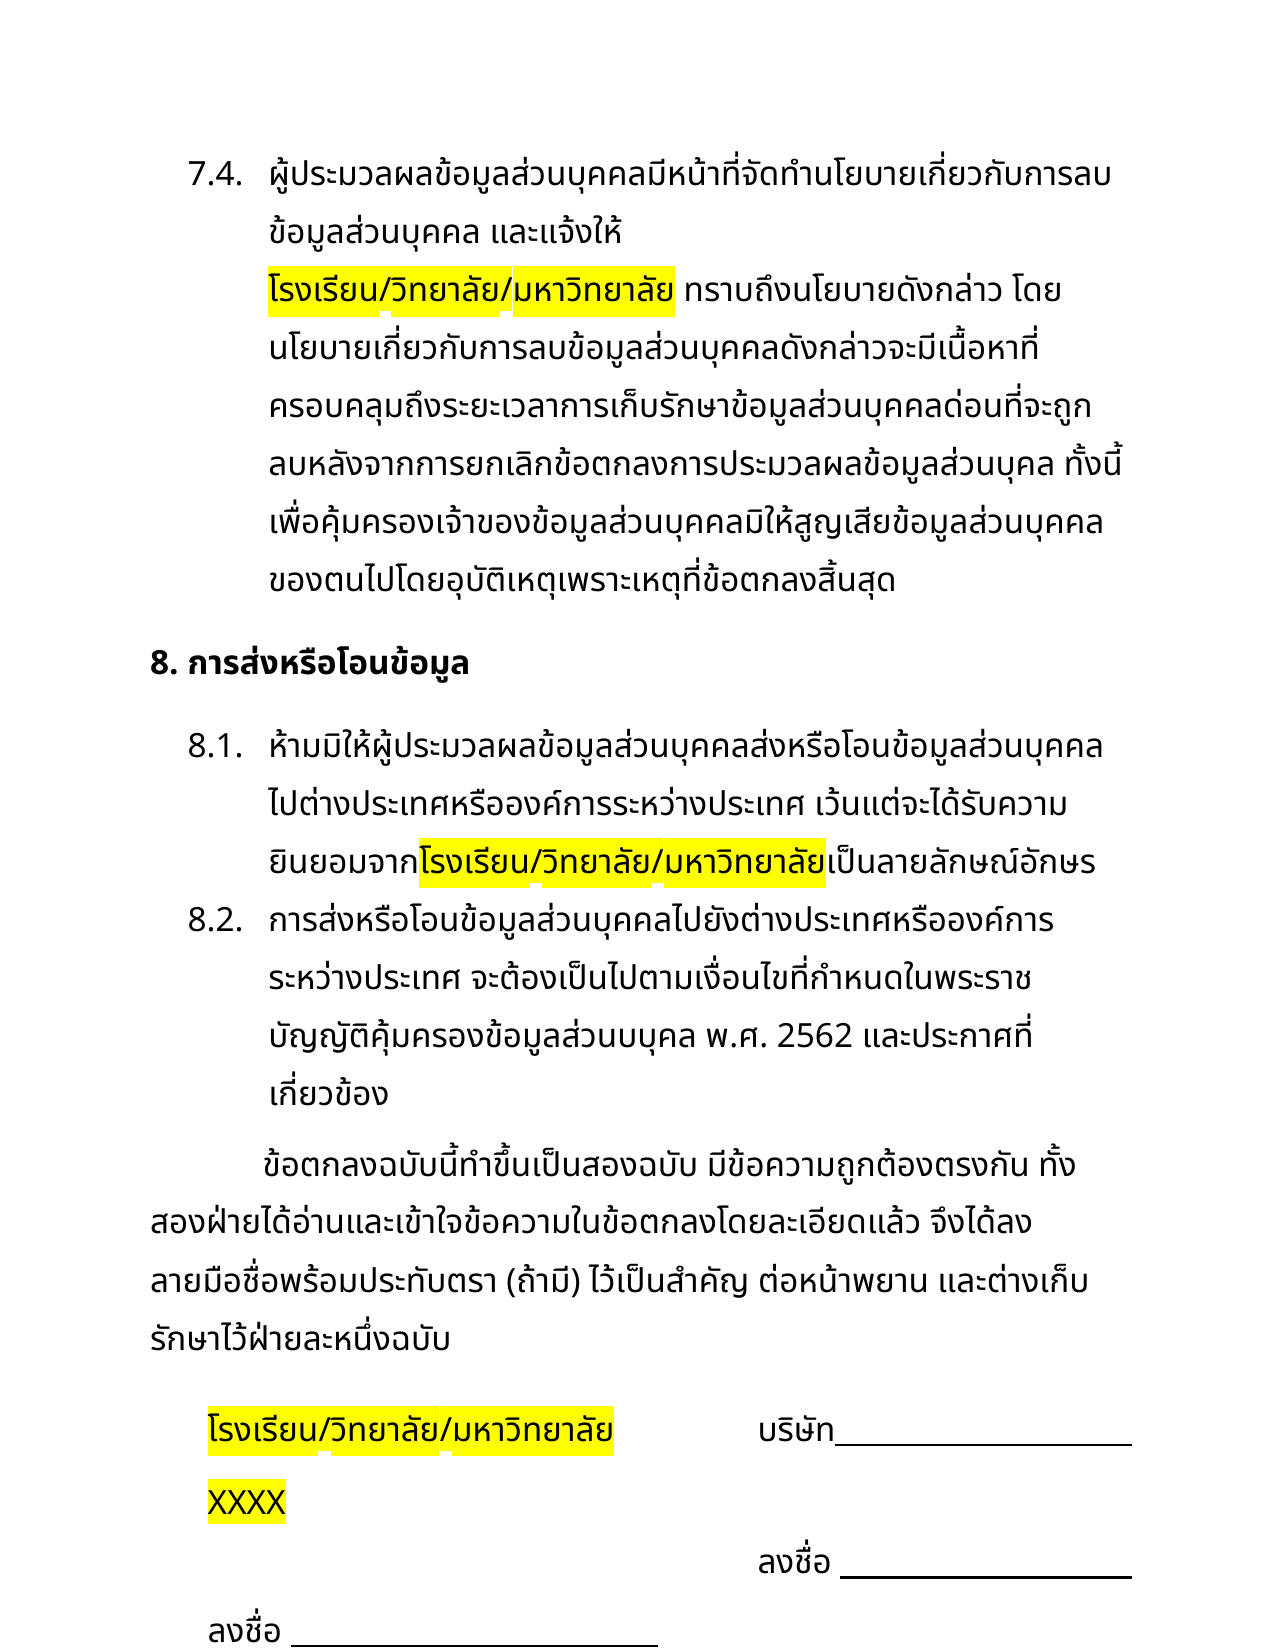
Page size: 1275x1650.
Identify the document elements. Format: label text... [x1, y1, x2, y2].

text 8. การส่งหรือโอนข้อมูล [150, 639, 1125, 689]
list การส่งหรือโอนข้อมูลส่วนบุคคลไปยังต่างประเทศหรือองค์การระหว่างประเทศ จะต้องเป็นไปตามเงื่อนไขที่กำหนดในพระราชบัญญัติคุ้มครองข้อมูลส่วนบบุคล พ.ศ. 2562 และประกาศที่เกี่ยวข้อง [187, 896, 1125, 1121]
text ข้อตกลงฉบับนี้ทำขึ้นเป็นสองฉบับ มีข้อความถูกต้องตรงกัน ทั้งสองฝ่ายได้อ่านและเข้าใจข้อความในข้อตกลงโดยละเอียดแล้ว จึงได้ลงลายมือชื่อพร้อมประทับตรา (ถ้ามี) ไว้เป็นสำคัญ ต่อหน้าพยาน และต่างเก็บรักษาไว้ฝ่ายละหนึ่งฉบับ [150, 1141, 1125, 1365]
list ห้ามมิให้ผู้ประมวลผลข้อมูลส่วนบุคคลส่งหรือโอนข้อมูลส่วนบุคคลไปต่างประเทศหรือองค์การระหว่างประเทศ เว้นแต่จะได้รับความยินยอมจากโรงเรียน/วิทยาลัย/มหาวิทยาลัยเป็นลายลักษณ์อักษร [187, 722, 1125, 888]
list ผู้ประมวลผลข้อมูลส่วนบุคคลมีหน้าที่จัดทำนโยบายเกี่ยวกับการลบข้อมูลส่วนบุคคล และแจ้งให้ โรงเรียน/วิทยาลัย/มหาวิทยาลัย ทราบถึงนโยบายดังกล่าว โดยนโยบายเกี่ยวกับการลบข้อมูลส่วนบุคคลดังกล่าวจะมีเนื้อหาที่ครอบคลุมถึงระยะเวลาการเก็บรักษาข้อมูลส่วนบุคคลด่อนที่จะถูกลบหลังจากการยกเลิกข้อตกลงการประมวลผลข้อมูลส่วนบุคล ทั้งนี้ เพื่อคุ้มครองเจ้าของข้อมูลส่วนบุคคลมิให้สูญเสียข้อมูลส่วนบุคคลของตนไปโดยอุบัติเหตุเพราะเหตุที่ข้อตกลงสิ้นสุด [187, 150, 1125, 606]
